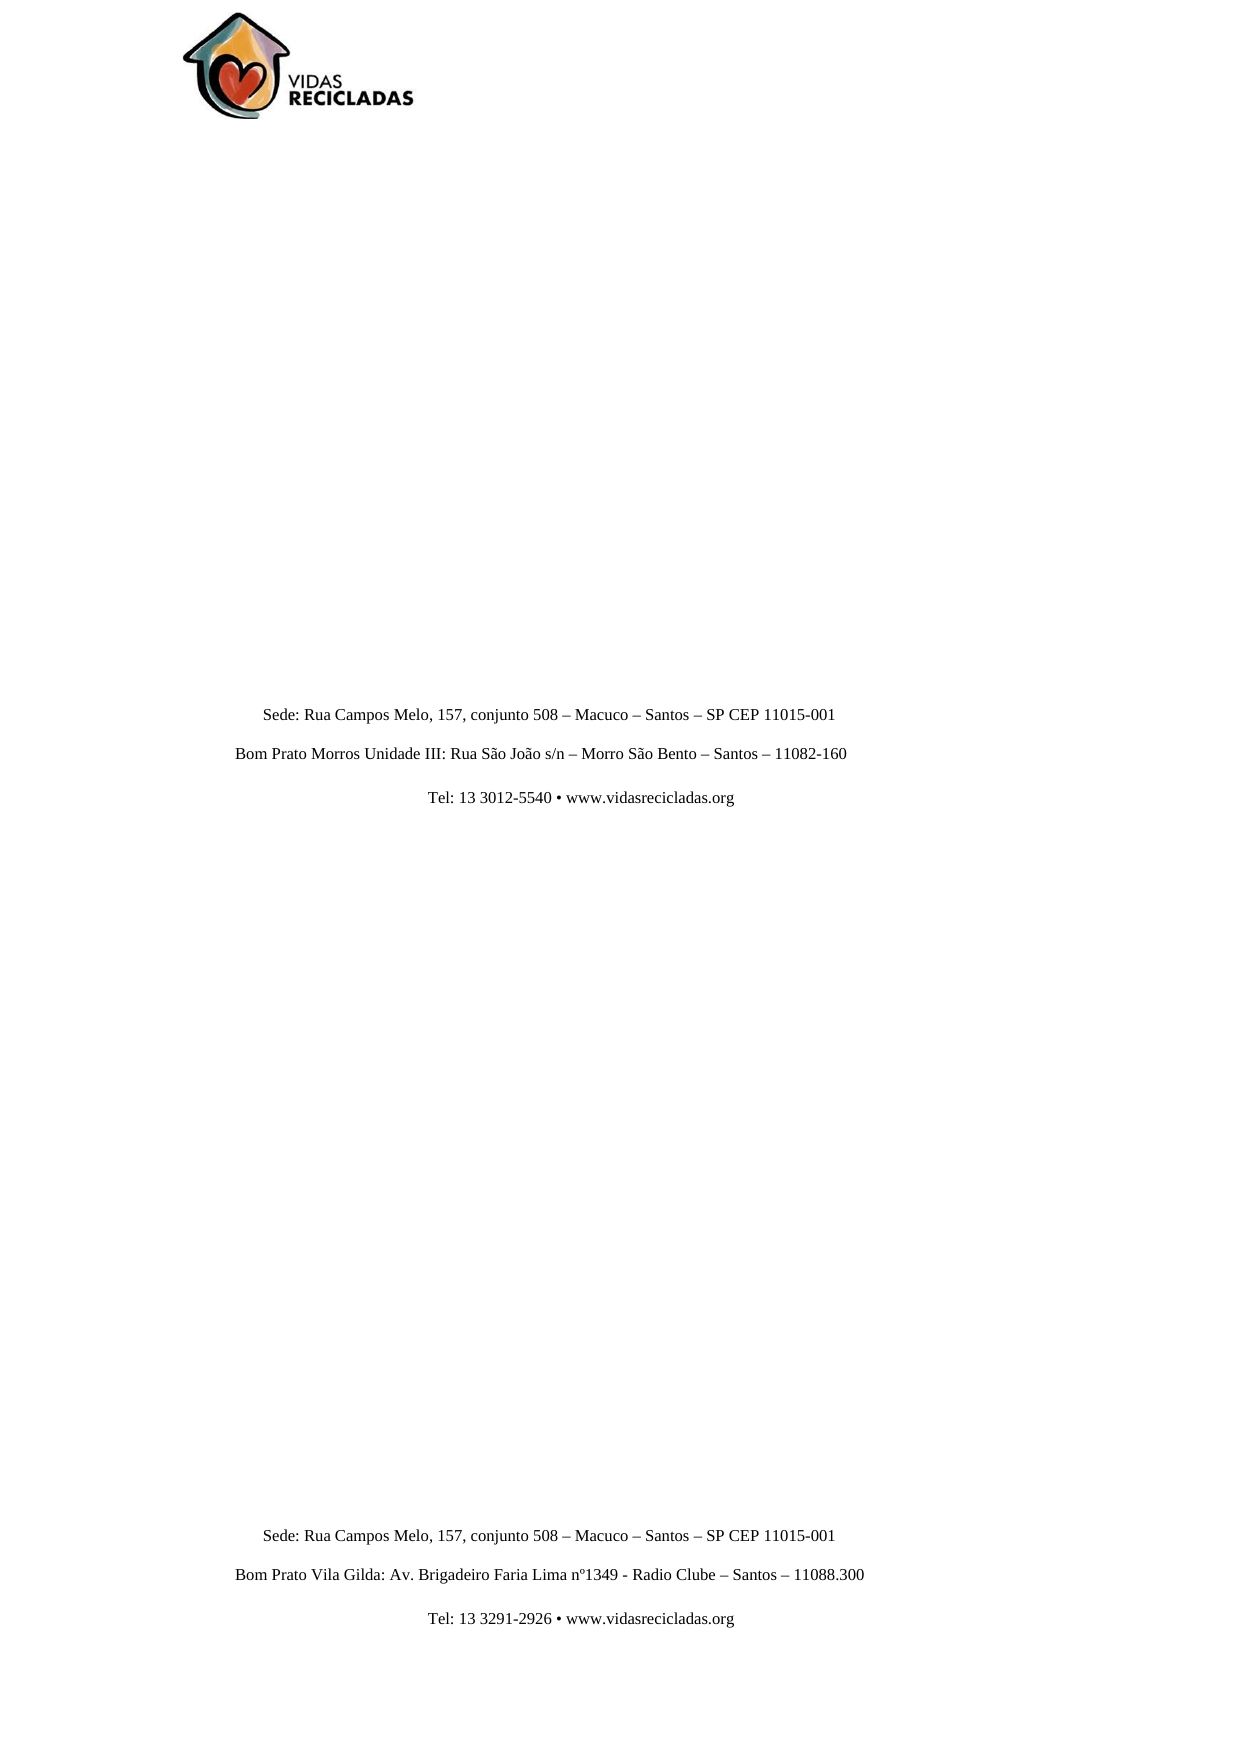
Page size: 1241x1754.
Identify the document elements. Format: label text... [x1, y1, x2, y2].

text Bom Prato Morros Unidade III: Rua São João s/n – Morro São Bento – Santos – 11082-160 [235, 744, 1240, 763]
text Sede: Rua Campos Melo, 157, conjunto 508 – Macuco – Santos – SP CEP 11015-001 [263, 704, 1240, 723]
text Tel: 13 3012-5540 • www.vidasrecicladas.org [428, 787, 1240, 807]
picture [177, 12, 419, 119]
